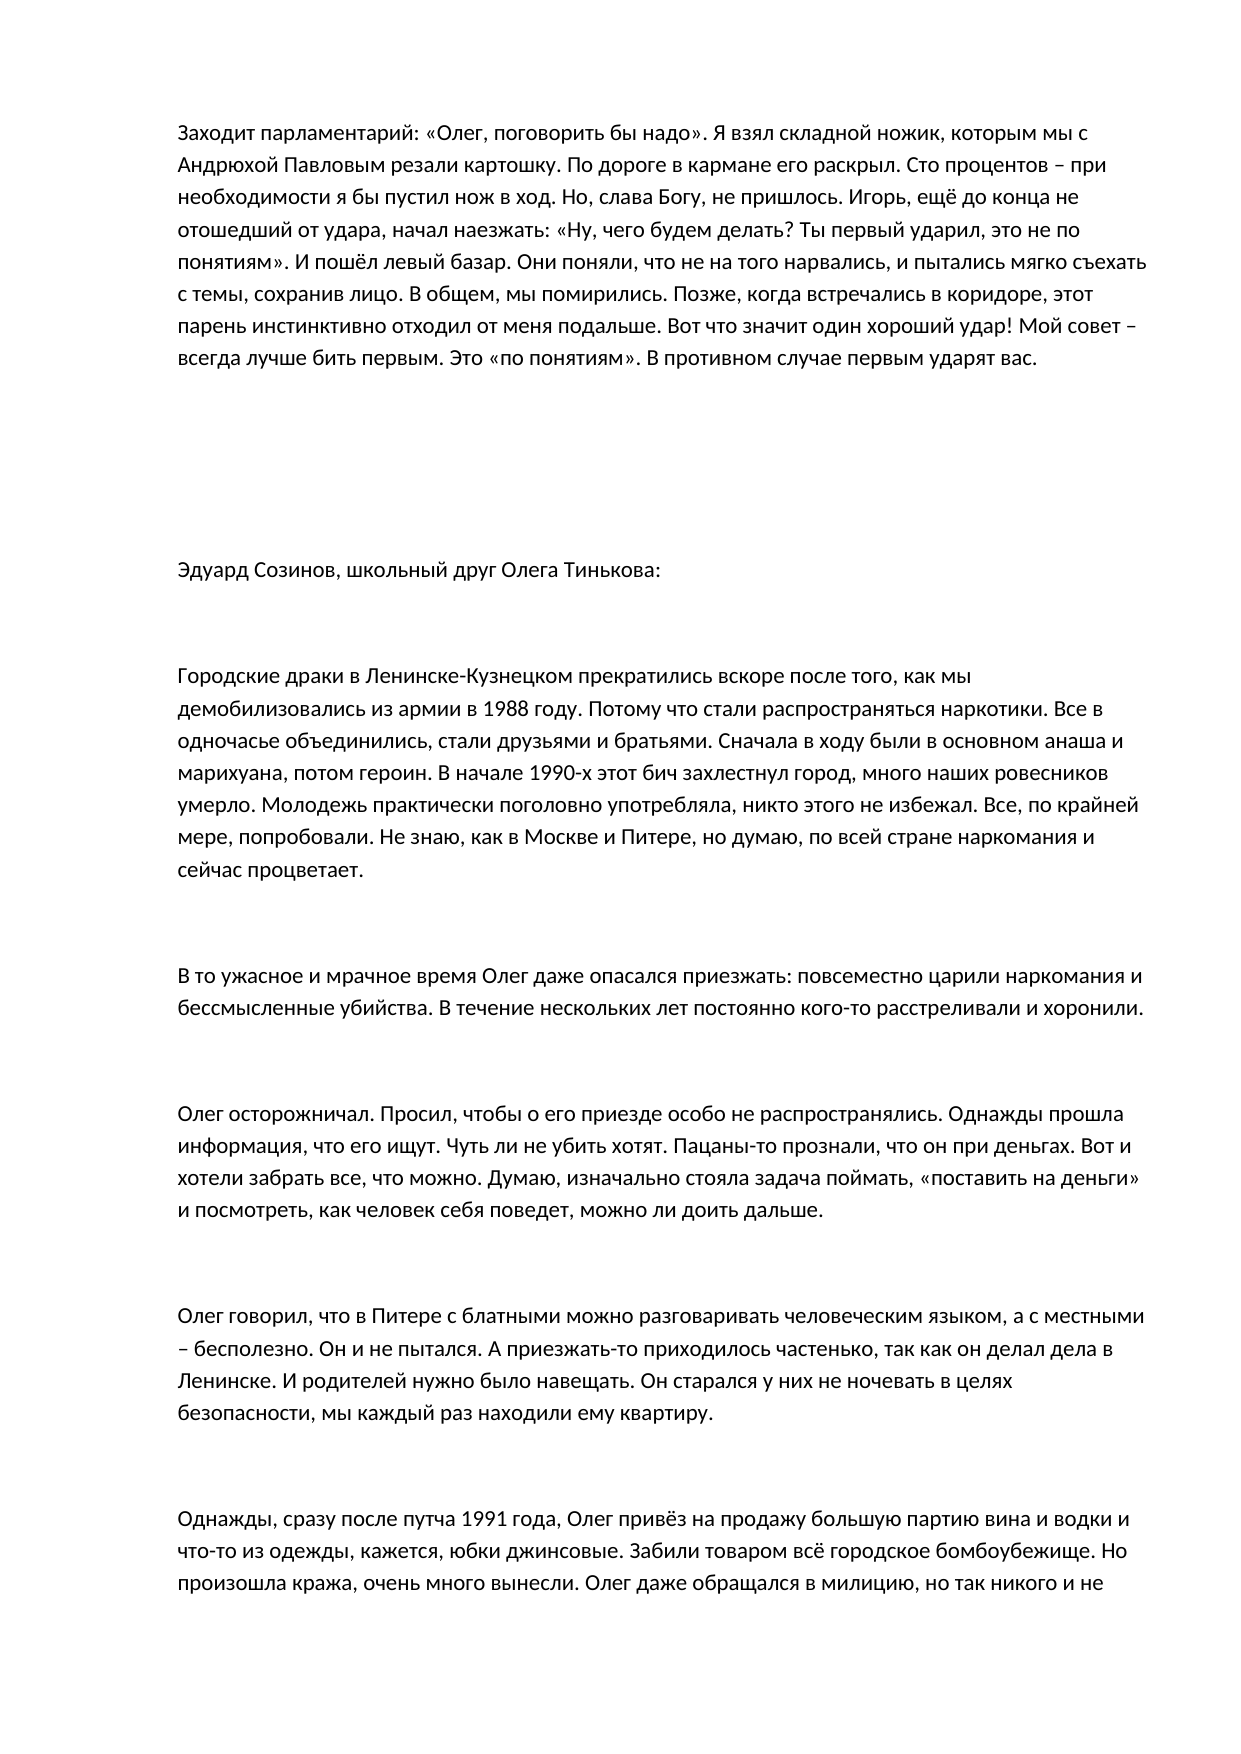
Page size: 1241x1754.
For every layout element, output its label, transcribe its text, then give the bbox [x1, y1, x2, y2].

text Олег осторожничал. Просил, чтобы о его приезде особо не распространялись. Однажды прошла информация, что его ищут. Чуть ли не убить хотят. Пацаны-то прознали, что он при деньгах. Вот и хотели забрать все, что можно. Думаю, изначально стояла задача поймать, «поставить на деньги» и посмотреть, как человек себя поведет, можно ли доить дальше. [177, 1099, 1152, 1223]
text Олег говорил, что в Питере с блатными можно разговаривать человеческим языком, а с местными – бесполезно. Он и не пытался. А приезжать-то приходилось частенько, так как он делал дела в Ленинске. И родителей нужно было навещать. Он старался у них не ночевать в целях безопасности, мы каждый раз находили ему квартиру. [177, 1302, 1152, 1426]
text Эдуард Созинов, школьный друг Олега Тинькова: [177, 556, 1152, 583]
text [177, 1504, 1152, 1597]
text В то ужасное и мрачное время Олег даже опасался приезжать: повсеместно царили наркомания и бессмысленные убийства. В течение нескольких лет постоянно кого-то расстреливали и хоронили. [177, 961, 1152, 1021]
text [177, 118, 1152, 371]
text Городские драки в Ленинске-Кузнецком прекратились вскоре после того, как мы демобилизовались из армии в 1988 году. Потому что стали распространяться наркотики. Все в одночасье объединились, стали друзьями и братьями. Сначала в ходу были в основном анаша и марихуана, потом героин. В начале 1990-х этот бич захлестнул город, много наших ровесников умерло. Молодежь практически поголовно употребляла, никто этого не избежал. Все, по крайней мере, попробовали. Не знаю, как в Москве и Питере, но думаю, по всей стране наркомания и сейчас процветает. [177, 662, 1152, 883]
